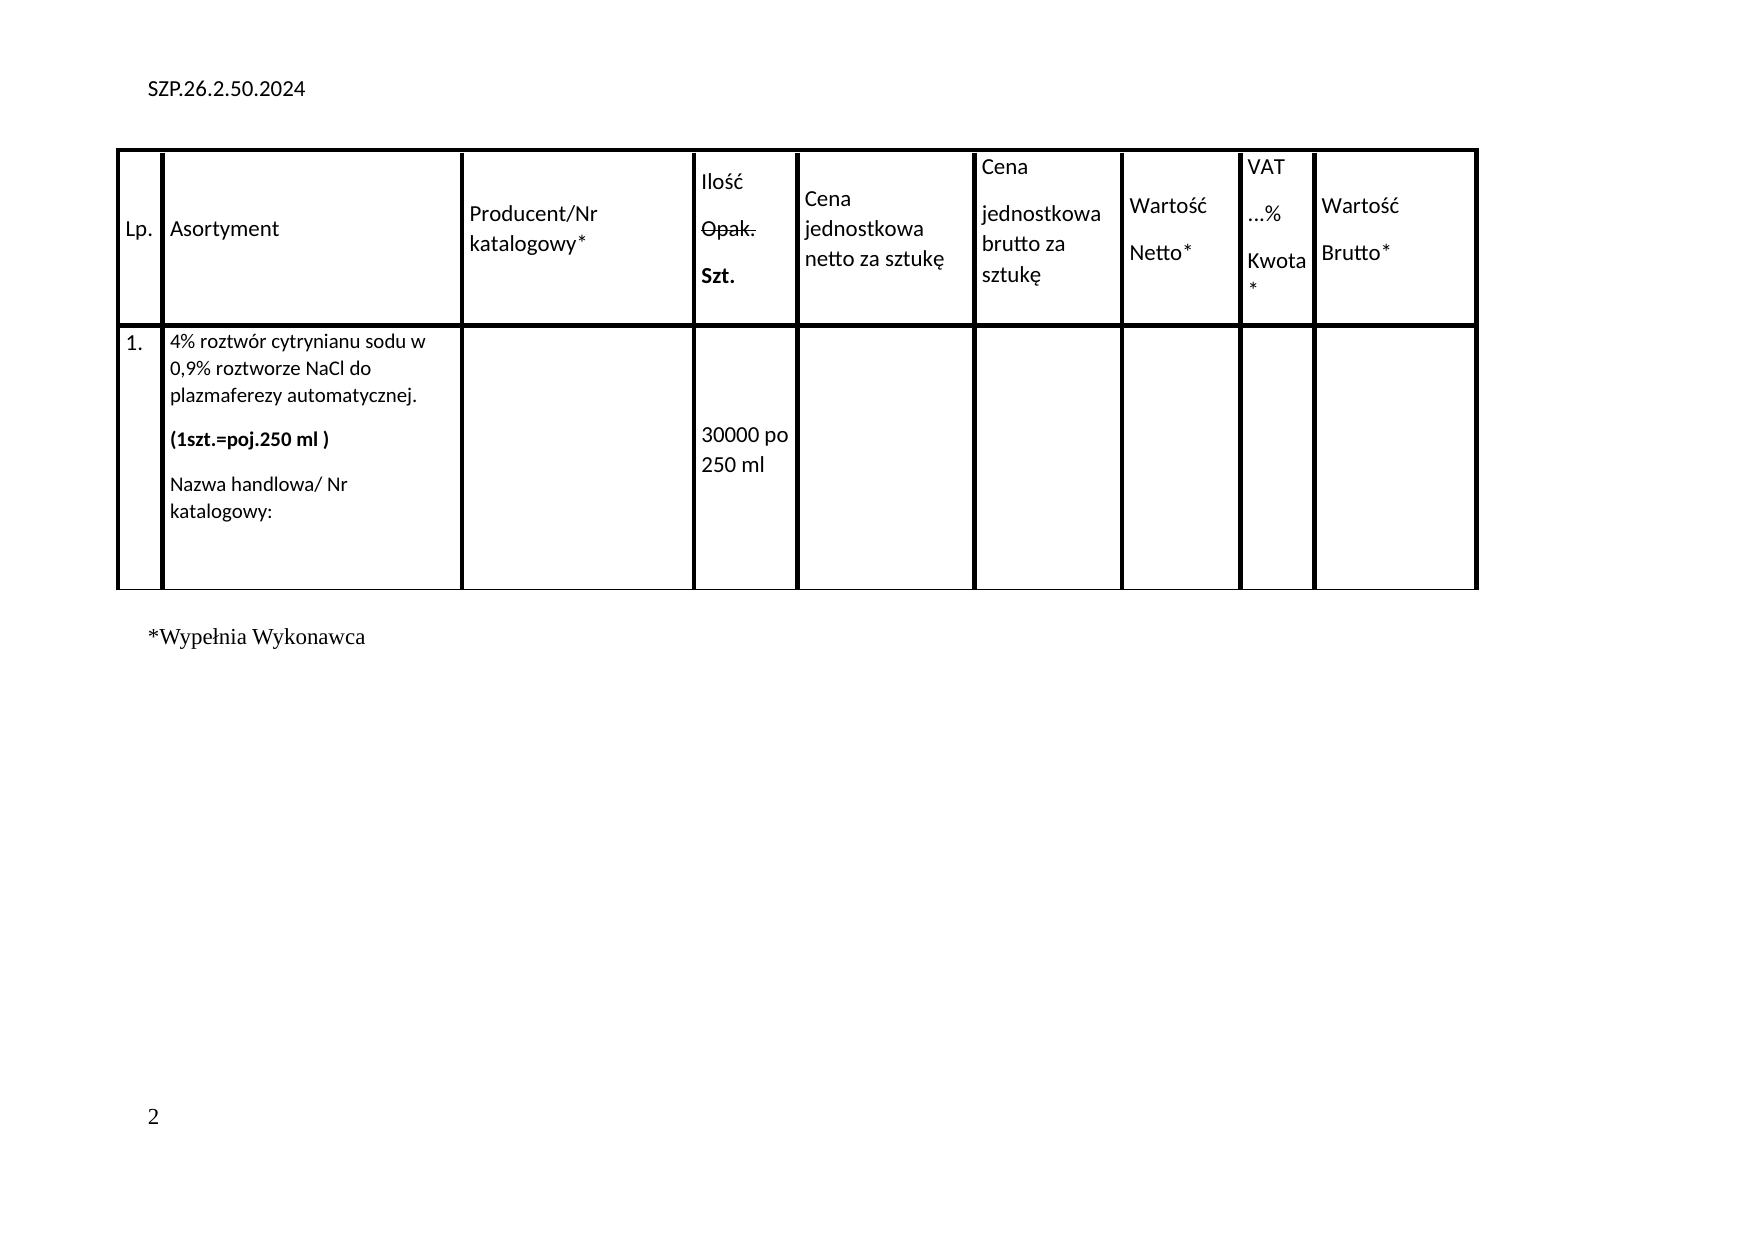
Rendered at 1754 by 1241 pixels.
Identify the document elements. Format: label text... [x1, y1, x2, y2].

table_cell [464, 328, 692, 589]
table_header Cena jednostkowa netto za sztukę [800, 152, 974, 323]
table_cell [1317, 328, 1474, 589]
text *Wypełnia Wykonawca [148, 623, 1636, 649]
table_header Asortyment [165, 152, 462, 323]
table_header Lp. [120, 152, 162, 323]
table_cell [1243, 328, 1312, 589]
table_header Wartość Brutto* [1317, 152, 1474, 323]
table_header Ilość Opak. Szt. [696, 152, 797, 323]
table_cell 1. [120, 328, 160, 589]
table_cell [977, 328, 1120, 589]
table_header Wartość Netto* [1124, 152, 1240, 323]
table_header Cena jednostkowa brutto za sztukę [977, 152, 1122, 323]
table_header VAT ...% Kwota* [1243, 152, 1314, 323]
table_header Producent/Nr katalogowy* [464, 152, 694, 323]
table_cell 4% roztwór cytrynianu sodu w 0,9% roztworze NaCl do plazmaferezy automatycznej. (1szt.=poj.250 ml ) Nazwa handlowa/ Nr katalogowy: [165, 328, 460, 589]
table_cell 30000 po 250 ml [696, 328, 795, 589]
table_cell [800, 328, 972, 589]
table_cell [1124, 328, 1238, 589]
